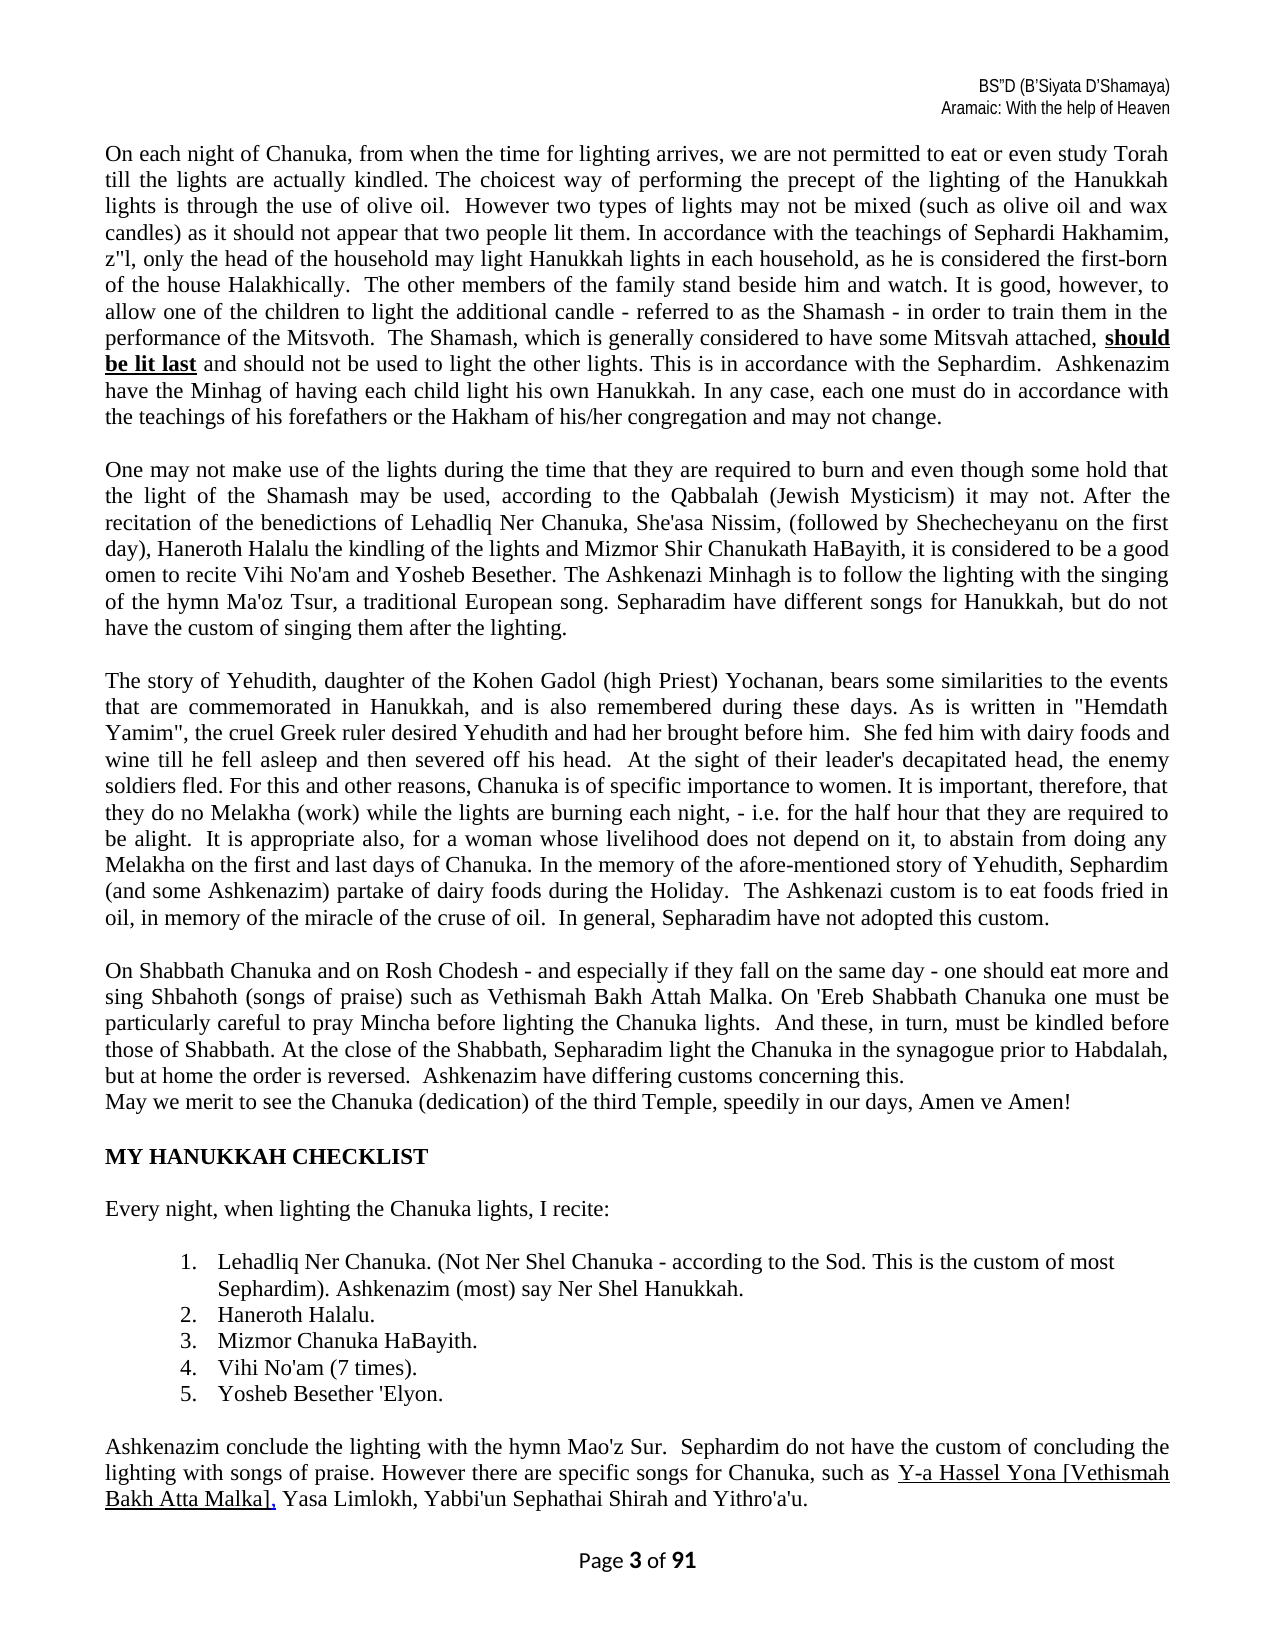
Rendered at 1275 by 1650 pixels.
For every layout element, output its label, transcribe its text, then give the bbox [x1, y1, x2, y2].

list Yosheb Besether 'Elyon. [180, 1380, 1170, 1406]
text May we merit to see the Chanuka (dedication) of the third Temple, speedily in our days, Amen ve Amen! [105, 1088, 1170, 1143]
text Ashkenazim conclude the lighting with the hymn Mao'z Sur. Sephardim do not have the custom of concluding the lighting with songs of praise. However there are specific songs for Chanuka, such as Y-a Hassel Yona [Vethismah Bakh Atta Malka], Yasa Limlokh, Yabbi'un Sephathai Shirah and Yithro'a'u. [105, 1433, 1170, 1512]
list Haneroth Halalu. [180, 1301, 1170, 1327]
list Lehadliq Ner Chanuka. (Not Ner Shel Chanuka - according to the Sod. This is the custom of most Sephardim). Ashkenazim (most) say Ner Shel Hanukkah. [180, 1248, 1170, 1301]
text On Shabbath Chanuka and on Rosh Chodesh - and especially if they fall on the same day - one should eat more and sing Shbahoth (songs of praise) such as Vethismah Bakh Attah Malka. On 'Ereb Shabbath Chanuka one must be particularly careful to pray Mincha before lighting the Chanuka lights. And these, in turn, must be kindled before those of Shabbath. At the close of the Shabbath, Sepharadim light the Chanuka in the synagogue prior to Habdalah, but at home the order is reversed. Ashkenazim have differing customs concerning this. [105, 957, 1170, 1088]
text MY HANUKKAH CHECKLIST [105, 1143, 1170, 1169]
text Every night, when lighting the Chanuka lights, I recite: [105, 1196, 1170, 1222]
text One may not make use of the lights during the time that they are required to burn and even though some hold that the light of the Shamash may be used, according to the Qabbalah (Jewish Mysticism) it may not. After the recitation of the benedictions of Lehadliq Ner Chanuka, She'asa Nissim, (followed by Shechecheyanu on the first day), Haneroth Halalu the kindling of the lights and Mizmor Shir Chanukath HaBayith, it is considered to be a good omen to recite Vihi No'am and Yosheb Besether. The Ashkenazi Minhagh is to follow the lighting with the singing of the hymn Ma'oz Tsur, a traditional European song. Sepharadim have different songs for Hanukkah, but do not have the custom of singing them after the lighting. [105, 456, 1170, 640]
list Mizmor Chanuka HaBayith. [180, 1327, 1170, 1354]
list Vihi No'am (7 times). [180, 1354, 1170, 1380]
text The story of Yehudith, daughter of the Kohen Gadol (high Priest) Yochanan, bears some similarities to the events that are commemorated in Hanukkah, and is also remembered during these days. As is written in "Hemdath Yamim", the cruel Greek ruler desired Yehudith and had her brought before him. She fed him with dairy foods and wine till he fell asleep and then severed off his head. At the sight of their leader's decapitated head, the enemy soldiers fled. For this and other reasons, Chanuka is of specific importance to women. It is important, therefore, that they do no Melakha (work) while the lights are burning each night, - i.e. for the half hour that they are required to be alight. It is appropriate also, for a woman whose livelihood does not depend on it, to abstain from doing any Melakha on the first and last days of Chanuka. In the memory of the afore-mentioned story of Yehudith, Sephardim (and some Ashkenazim) partake of dairy foods during the Holiday. The Ashkenazi custom is to eat foods fried in oil, in memory of the miracle of the cruse of oil. In general, Sepharadim have not adopted this custom. [105, 667, 1170, 930]
text On each night of Chanuka, from when the time for lighting arrives, we are not permitted to eat or even study Torah till the lights are actually kindled. The choicest way of performing the precept of the lighting of the Hanukkah lights is through the use of olive oil. However two types of lights may not be mixed (such as olive oil and wax candles) as it should not appear that two people lit them. In accordance with the teachings of Sephardi Hakhamim, z"l, only the head of the household may light Hanukkah lights in each household, as he is considered the first-born of the house Halakhically. The other members of the family stand beside him and watch. It is good, however, to allow one of the children to light the additional candle - referred to as the Shamash - in order to train them in the performance of the Mitsvoth. The Shamash, which is generally considered to have some Mitsvah attached, should be lit last and should not be used to light the other lights. This is in accordance with the Sephardim. Ashkenazim have the Minhag of having each child light his own Hanukkah. In any case, each one must do in accordance with the teachings of his forefathers or the Hakham of his/her congregation and may not change. [105, 140, 1170, 429]
